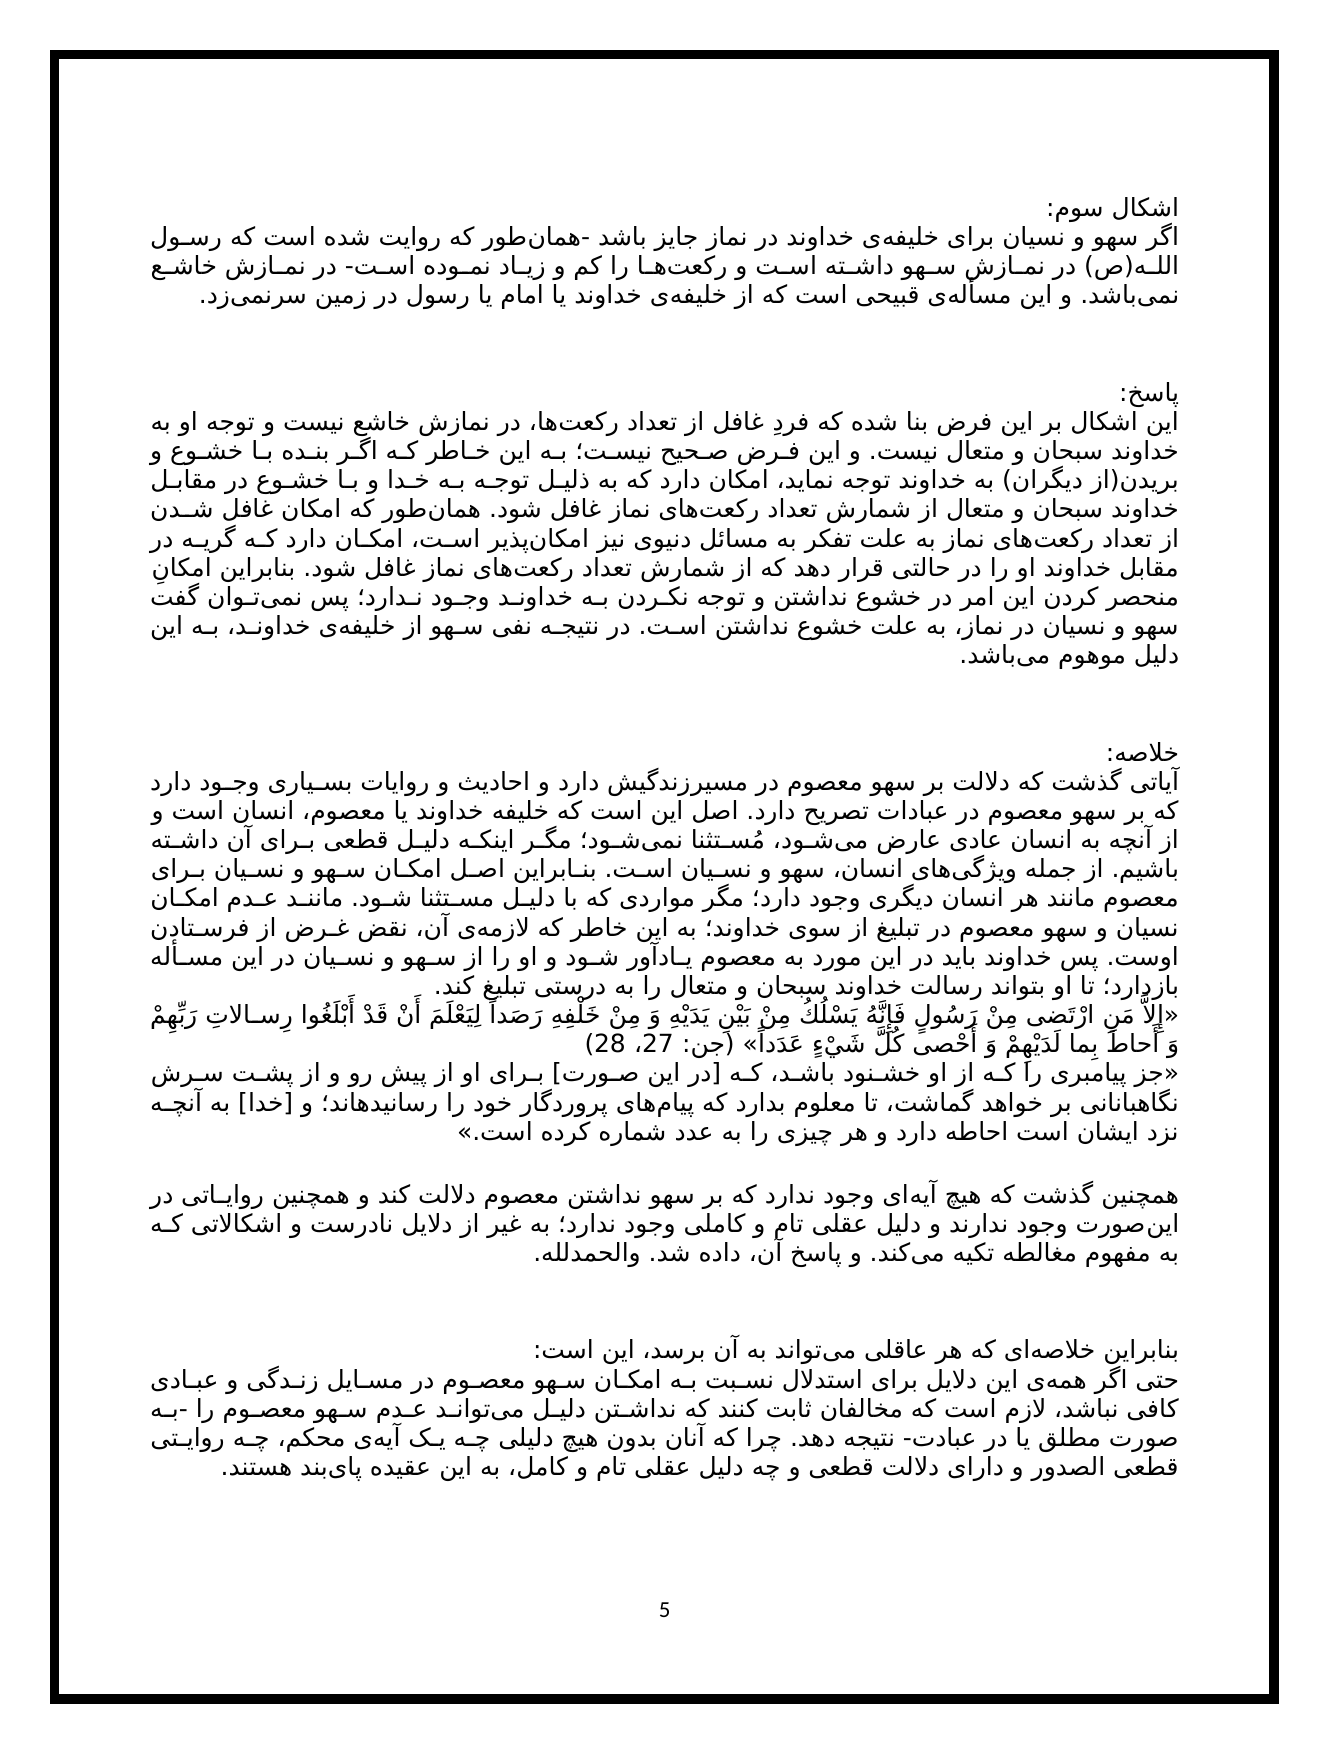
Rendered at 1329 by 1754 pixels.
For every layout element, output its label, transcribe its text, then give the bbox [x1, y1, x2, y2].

text اشکال سوم: [150, 193, 1179, 222]
text بنابراین خلاصه‌ای که هر عاقلی می‌تواند به آن برسد، این است: [150, 1336, 1179, 1365]
text پاسخ: [150, 378, 1179, 407]
text همچنین گذشت که هیچ آیه‌ای وجود ندارد که بر سهو نداشتن معصوم دلالت کند و همچنین روایاتی در این‌صورت وجود ندارند و دلیل عقلی تام و کاملی وجود ندارد؛ به غیر از دلایل نادرست و اشکالاتی که به مفهوم مغالطه تکیه می‌کند. و پاسخ آن، داده شد. والحمدلله. [150, 1180, 1179, 1268]
text «إِلاَّ مَنِ ارْتَضى‏ مِنْ رَسُولٍ فَإِنَّهُ يَسْلُكُ مِنْ بَيْنِ يَدَيْهِ وَ مِنْ خَلْفِهِ رَصَداً لِيَعْلَمَ أَنْ قَدْ أَبْلَغُوا رِسالاتِ رَبِّهِمْ وَ أَحاطَ بِما لَدَيْهِمْ وَ أَحْصى‏ كُلَّ شَيْ‏ءٍ عَدَداً» (جن: 27، 28) [150, 1000, 1179, 1058]
text خلاصه: [150, 738, 1179, 767]
text «جز پيامبرى را كه از او خشنود باشد، كه [در اين صورت‏] براى او از پيش رو و از پشت سرش نگاهبانانى بر خواهد گماشت، تا معلوم بدارد كه پيام‌هاى پروردگار خود را رسانيده‏اند؛ و [خدا] به آنچه نزد ايشان است احاطه دارد و هر چيزى را به عدد شماره كرده است.» [150, 1058, 1179, 1146]
text حتی اگر همه‌ی این دلایل برای استدلال نسبت به امکان سهو معصوم در مسایل زندگی و عبادی کافی نباشد، لازم است که مخالفان ثابت کنند که نداشتن دلیل می‌تواند عدم سهو معصوم را -به صورت مطلق یا در عبادت- نتیجه دهد. چرا که آنان بدون هیچ دلیلی چه یک آیه‌ی محکم، چه روایتی قطعی الصدور و دارای دلالت قطعی و چه دلیل عقلی تام و کامل، به این عقیده پای‌بند هستند. [150, 1365, 1179, 1482]
text اگر سهو و نسیان برای خلیفه‌ی خداوند در نماز جایز باشد -همان‌طور که روایت شده است که رسول الله(ص) در نمازش سهو داشته است و رکعت‌ها را کم و زیاد نموده است- در نمازش خاشع نمی‌باشد. و این مسأله‌ی قبیحی است که از خلیفه‌ی خداوند یا امام یا رسول در زمین سر‌نمی‌زد. [150, 222, 1179, 310]
text آیاتی گذشت که دلالت بر سهو معصوم در مسیر‌‌زندگیش دارد و احادیث و روایات بسیاری وجود دارد که بر سهو معصوم در عبادات تصریح دارد. اصل این است که خلیفه خداوند یا معصوم، انسان است و از آنچه به انسان عادی عارض می‌شود، مُستثنا نمی‌شود؛ مگر اینکه دلیل قطعی برای آن داشته باشیم. از جمله ویژگی‌های انسان، سهو و نسیان است. بنابر‌این اصل امکان سهو و نسیان برای معصوم مانند هر انسان دیگری وجود دارد؛ مگر مواردی که با دلیل مستثنا شود. مانند عدم امکان نسیان و سهو معصوم در تبلیغ از سوی خداوند؛ به این خاطر که لازمه‌ی ‌آن، نقض غرض از فرستادن اوست. پس خداوند باید در این مورد به معصوم یادآور شود و او را از سهو و نسیان در این مسأله باز‌دارد؛ تا او بتواند رسالت خداوند سبحان و متعال را به درستی تبلیغ کند. [150, 767, 1179, 1000]
text این اشکال بر این فرض بنا شده که فردِ غافل از تعداد رکعت‌ها، در نمازش خاشع نیست و توجه او به خداوند سبحان و متعال نیست. و این فرض صحیح نیست؛ به این خاطر که اگر بنده با خشوع و بریدن(از دیگران) به خداوند توجه نماید، امکان دارد که به ذلیل توجه به خدا و با خشوع در مقابل خداوند سبحان و متعال از شمارش تعداد رکعت‌های نماز غافل شود. همان‌طور که امکان غافل شدن از تعداد رکعت‌های نماز به علت تفکر به مسائل دنیوی نیز امکان‌پذیر است، امکان دارد که گریه در مقابل خداوند او را در حالتی قرار دهد که از شمارش تعداد رکعت‌های نماز غافل شود. بنابراین امکانِ منحصر کردن این امر در خشوع نداشتن و توجه نکردن به خداوند وجود ندارد؛ پس نمی‌توان گفت سهو و نسیان در نماز، به علت خشوع نداشتن است. در نتیجه نفی سهو از خلیفه‌ی خداوند، به این دلیل موهوم می‌باشد. [150, 407, 1179, 669]
